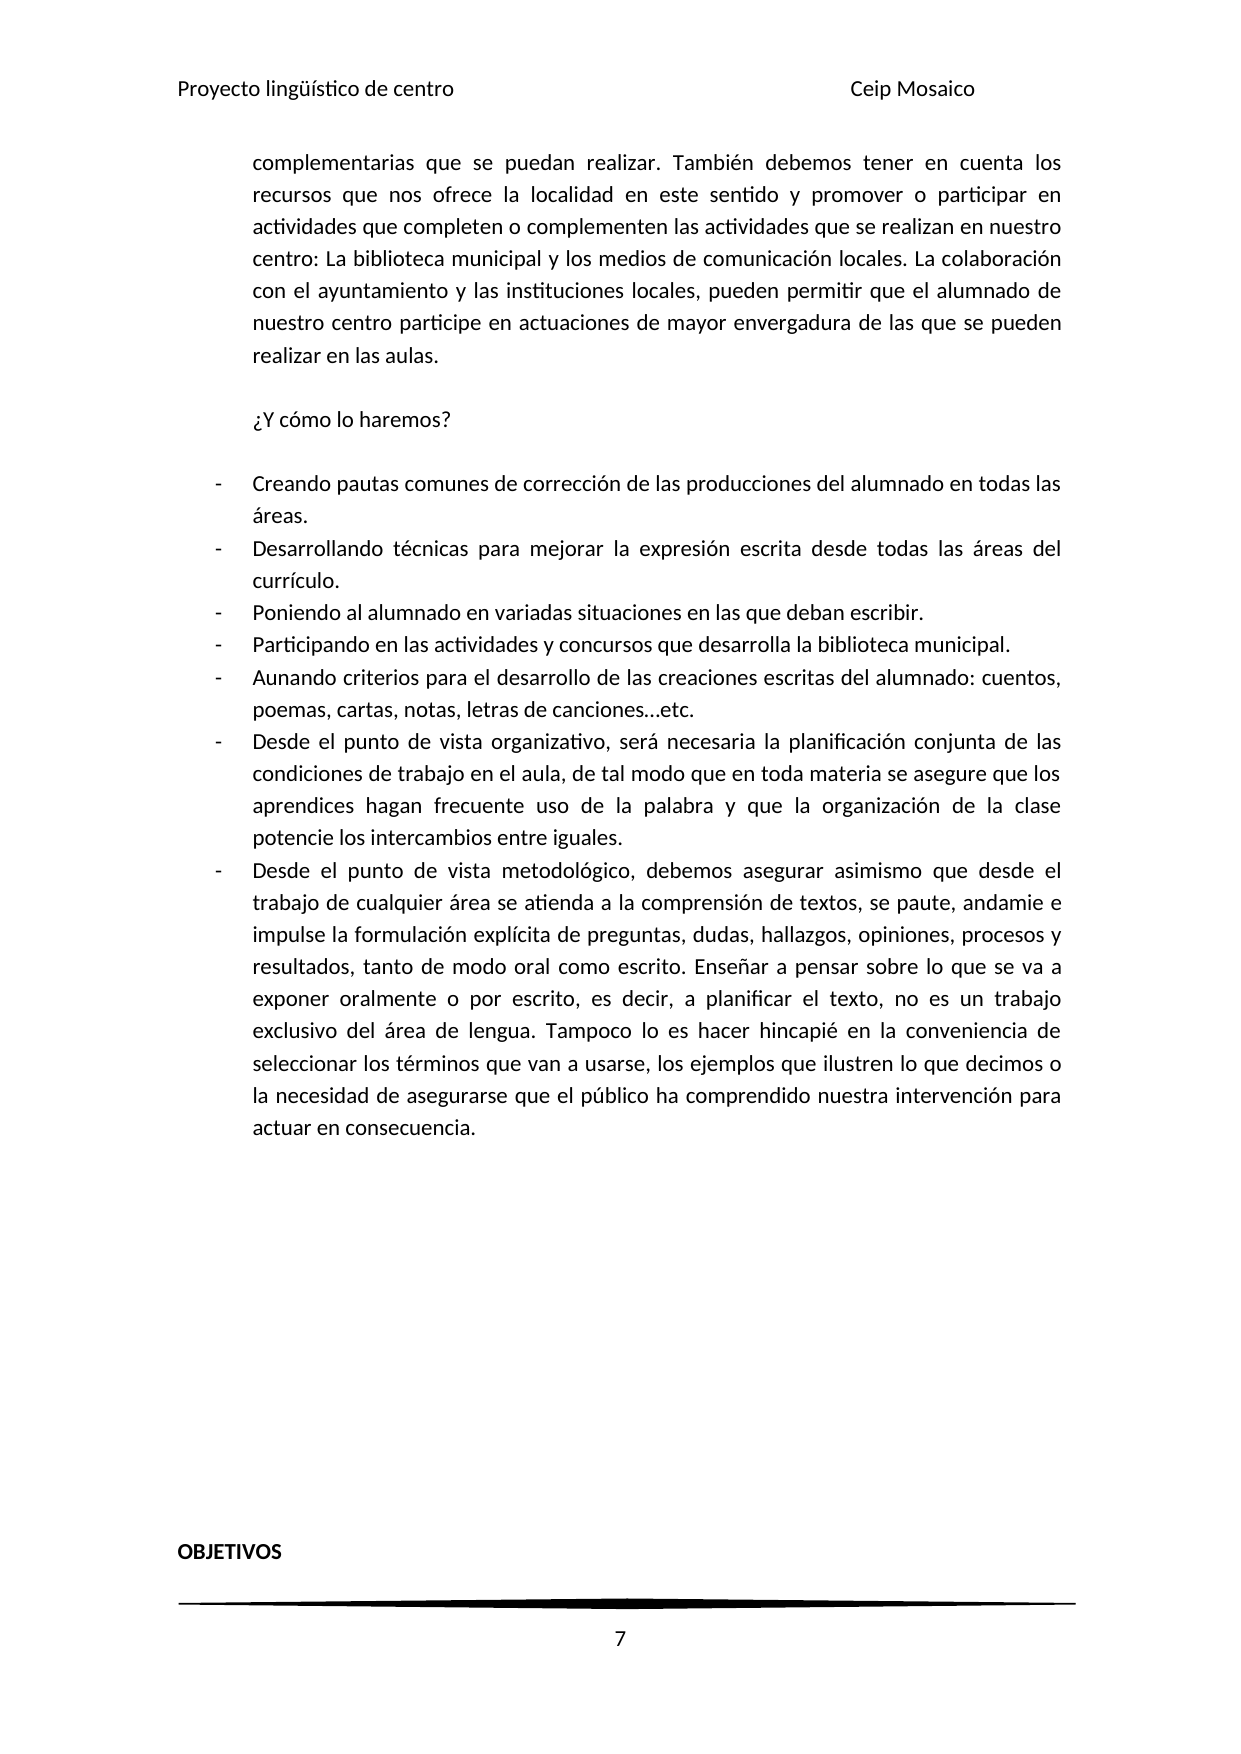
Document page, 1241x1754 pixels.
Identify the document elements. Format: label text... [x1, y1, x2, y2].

list Desarrollando técnicas para mejorar la expresión escrita desde todas las áreas del currículo. [215, 534, 1063, 594]
text OBJETIVOS [177, 1537, 1063, 1565]
list Desde el punto de vista organizativo, será necesaria la planificación conjunta de las condiciones de trabajo en el aula, de tal modo que en toda materia se asegure que los aprendices hagan frecuente uso de la palabra y que la organización de la clase potencie los intercambios entre iguales. [215, 727, 1063, 852]
list Poniendo al alumnado en variadas situaciones en las que deban escribir. [215, 598, 1063, 626]
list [252, 148, 1063, 369]
list ¿Y cómo lo haremos? [252, 405, 1063, 433]
list Desde el punto de vista metodológico, debemos asegurar asimismo que desde el trabajo de cualquier área se atienda a la comprensión de textos, se paute, andamie e impulse la formulación explícita de preguntas, dudas, hallazgos, opiniones, procesos y resultados, tanto de modo oral como escrito. Enseñar a pensar sobre lo que se va a exponer oralmente o por escrito, es decir, a planificar el texto, no es un trabajo exclusivo del área de lengua. Tampoco lo es hacer hincapié en la conveniencia de seleccionar los términos que van a usarse, los ejemplos que ilustren lo que decimos o la necesidad de asegurarse que el público ha comprendido nuestra intervención para actuar en consecuencia. [215, 856, 1063, 1141]
list Aunando criterios para el desarrollo de las creaciones escritas del alumnado: cuentos, poemas, cartas, notas, letras de canciones…etc. [215, 663, 1063, 723]
list Participando en las actividades y concursos que desarrolla la biblioteca municipal. [215, 630, 1063, 658]
list Creando pautas comunes de corrección de las producciones del alumnado en todas las áreas. [215, 469, 1063, 530]
